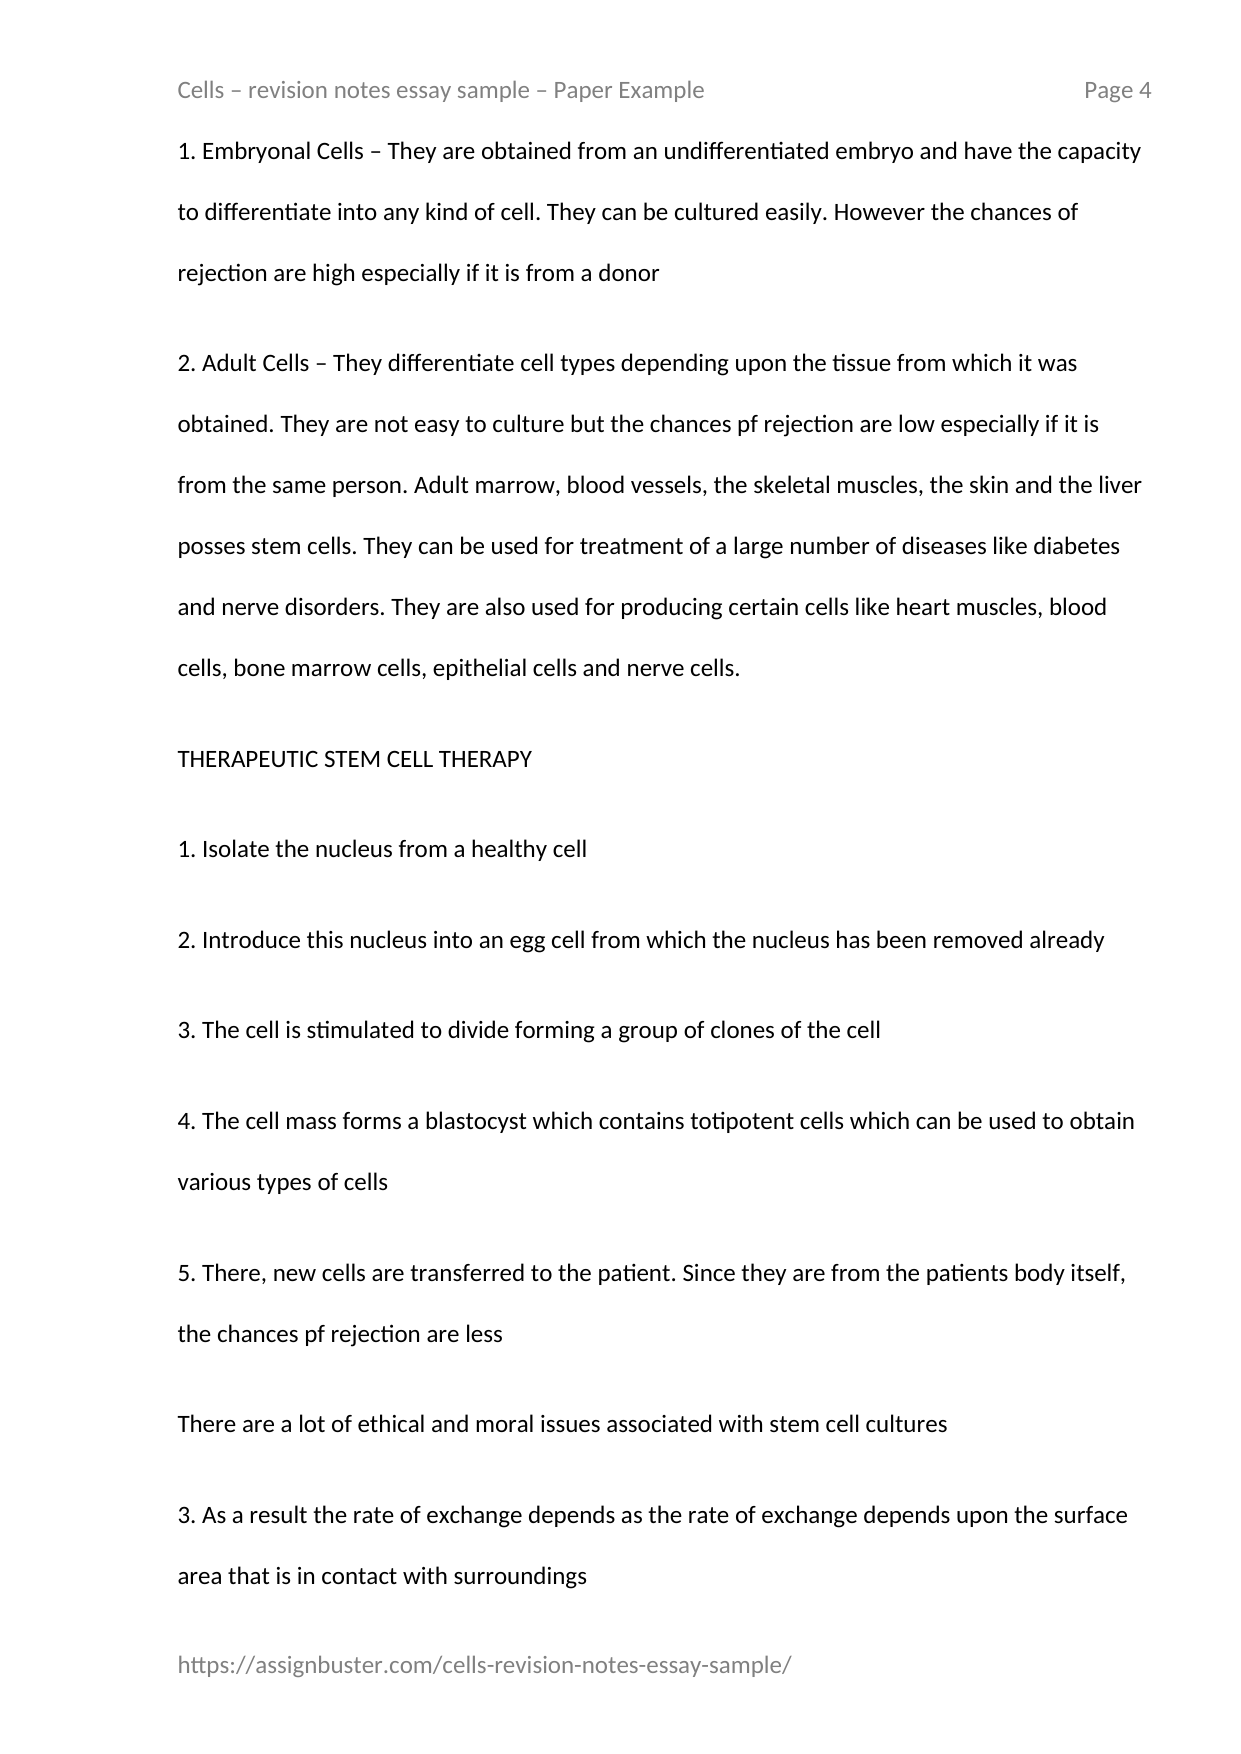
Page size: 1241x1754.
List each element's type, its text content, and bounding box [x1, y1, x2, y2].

text 5. There, new cells are transferred to the patient. Since they are from the patients body itself, the chances pf rejection are less [177, 1257, 1152, 1348]
text There are a lot of ethical and moral issues associated with stem cell cultures [177, 1408, 1152, 1439]
text 2. Adult Cells – They differentiate cell types depending upon the tissue from which it was obtained. They are not easy to culture but the chances pf rejection are low especially if it is from the same person. Adult marrow, blood vessels, the skeletal muscles, the skin and the liver posses stem cells. They can be used for treatment of a large number of diseases like diabetes and nerve disorders. They are also used for producing certain cells like heart muscles, blood cells, bone marrow cells, epithelial cells and nerve cells. [177, 347, 1152, 683]
text 1. Isolate the nucleus from a healthy cell [177, 834, 1152, 864]
text THERAPEUTIC STEM CELL THERAPY [177, 743, 1152, 774]
text 1. Embryonal Cells – They are obtained from an undifferentiated embryo and have the capacity to differentiate into any kind of cell. They can be cultured easily. However the chances of rejection are high especially if it is from a donor [177, 135, 1152, 287]
text 4. The cell mass forms a blastocyst which contains totipotent cells which can be used to obtain various types of cells [177, 1105, 1152, 1197]
text 3. As a result the rate of exchange depends as the rate of exchange depends upon the surface area that is in contact with surroundings [177, 1499, 1152, 1590]
text 2. Introduce this nucleus into an egg cell from which the nucleus has been removed already [177, 924, 1152, 955]
text 3. The cell is stimulated to divide forming a group of clones of the cell [177, 1015, 1152, 1045]
